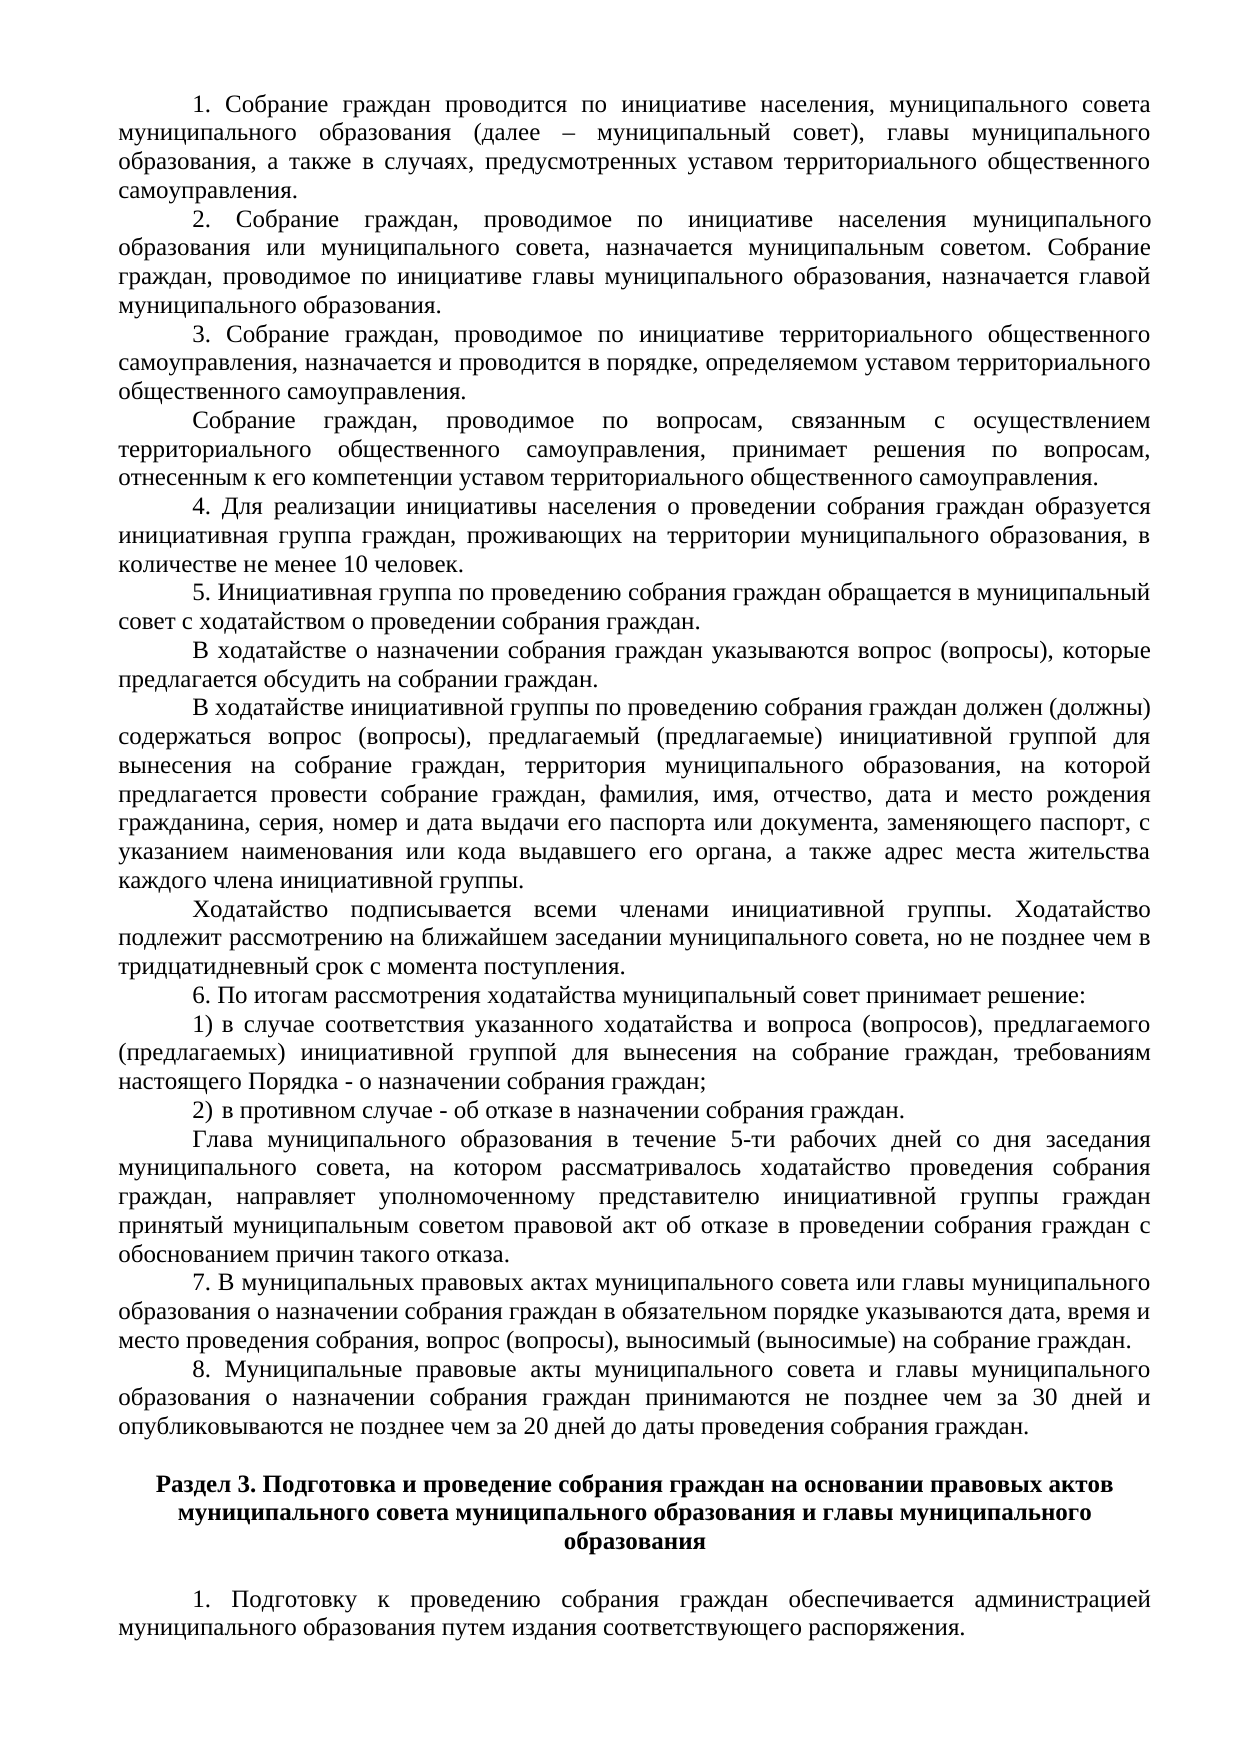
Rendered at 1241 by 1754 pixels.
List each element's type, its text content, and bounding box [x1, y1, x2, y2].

text Глава муниципального образования в течение 5-ти рабочих дней со дня заседания муниципального совета, на котором рассматривалось ходатайство проведения собрания граждан, направляет уполномоченному представителю инициативной группы граждан принятый муниципальным советом правовой акт об отказе в проведении собрания граждан с обоснованием причин такого отказа. [118, 1124, 1152, 1267]
text 1. Подготовку к проведению собрания граждан обеспечивается администрацией муниципального образования путем издания соответствующего распоряжения. [118, 1584, 1152, 1641]
text Раздел 3. Подготовка и проведение собрания граждан на основании правовых актов муниципального совета муниципального образования и главы муниципального образования [118, 1469, 1152, 1555]
list в случае соответствия указанного ходатайства и вопроса (вопросов), предлагаемого (предлагаемых) инициативной группой для вынесения на собрание граждан, требованиям настоящего Порядка - о назначении собрания граждан; [118, 1009, 1152, 1095]
text Ходатайство подписывается всеми членами инициативной группы. Ходатайство подлежит рассмотрению на ближайшем заседании муниципального совета, но не позднее чем в тридцатидневный срок с момента поступления. [118, 894, 1152, 980]
text 6. По итогам рассмотрения ходатайства муниципальный совет принимает решение: [118, 980, 1152, 1009]
list 7. В муниципальных правовых актах муниципального совета или главы муниципального образования о назначении собрания граждан в обязательном порядке указываются дата, время и место проведения собрания, вопрос (вопросы), выносимый (выносимые) на собрание граждан. [118, 1267, 1152, 1354]
list 2. Собрание граждан, проводимое по инициативе населения муниципального образования или муниципального совета, назначается муниципальным советом. Собрание граждан, проводимое по инициативе главы муниципального образования, назначается главой муниципального образования. [118, 204, 1152, 319]
list Собрание граждан, проводимое по вопросам, связанным с осуществлением территориального общественного самоуправления, принимает решения по вопросам, отнесенным к его компетенции уставом территориального общественного самоуправления. [118, 405, 1152, 491]
list в противном случае - об отказе в назначении собрания граждан. [118, 1095, 1152, 1124]
list 3. Собрание граждан, проводимое по инициативе территориального общественного самоуправления, назначается и проводится в порядке, определяемом уставом территориального общественного самоуправления. [118, 319, 1152, 405]
list 4. Для реализации инициативы населения о проведении собрания граждан образуется инициативная группа граждан, проживающих на территории муниципального образования, в количестве не менее 10 человек. [118, 491, 1152, 577]
text 1. Собрание граждан проводится по инициативе населения, муниципального совета муниципального образования (далее – муниципальный совет), главы муниципального образования, а также в случаях, предусмотренных уставом территориального общественного самоуправления. [118, 89, 1152, 204]
list 8. Муниципальные правовые акты муниципального совета и главы муниципального образования о назначении собрания граждан принимаются не позднее чем за 30 дней и опубликовываются не позднее чем за 20 дней до даты проведения собрания граждан. [118, 1354, 1152, 1440]
text В ходатайстве инициативной группы по проведению собрания граждан должен (должны) содержаться вопрос (вопросы), предлагаемый (предлагаемые) инициативной группой для вынесения на собрание граждан, территория муниципального образования, на которой предлагается провести собрание граждан, фамилия, имя, отчество, дата и место рождения гражданина, серия, номер и дата выдачи его паспорта или документа, заменяющего паспорт, с указанием наименования или кода выдавшего его органа, а также адрес места жительства каждого члена инициативной группы. [118, 692, 1152, 894]
text В ходатайстве о назначении собрания граждан указываются вопрос (вопросы), которые предлагается обсудить на собрании граждан. [118, 635, 1152, 692]
list 5. Инициативная группа по проведению собрания граждан обращается в муниципальный совет с ходатайством о проведении собрания граждан. [118, 577, 1152, 635]
